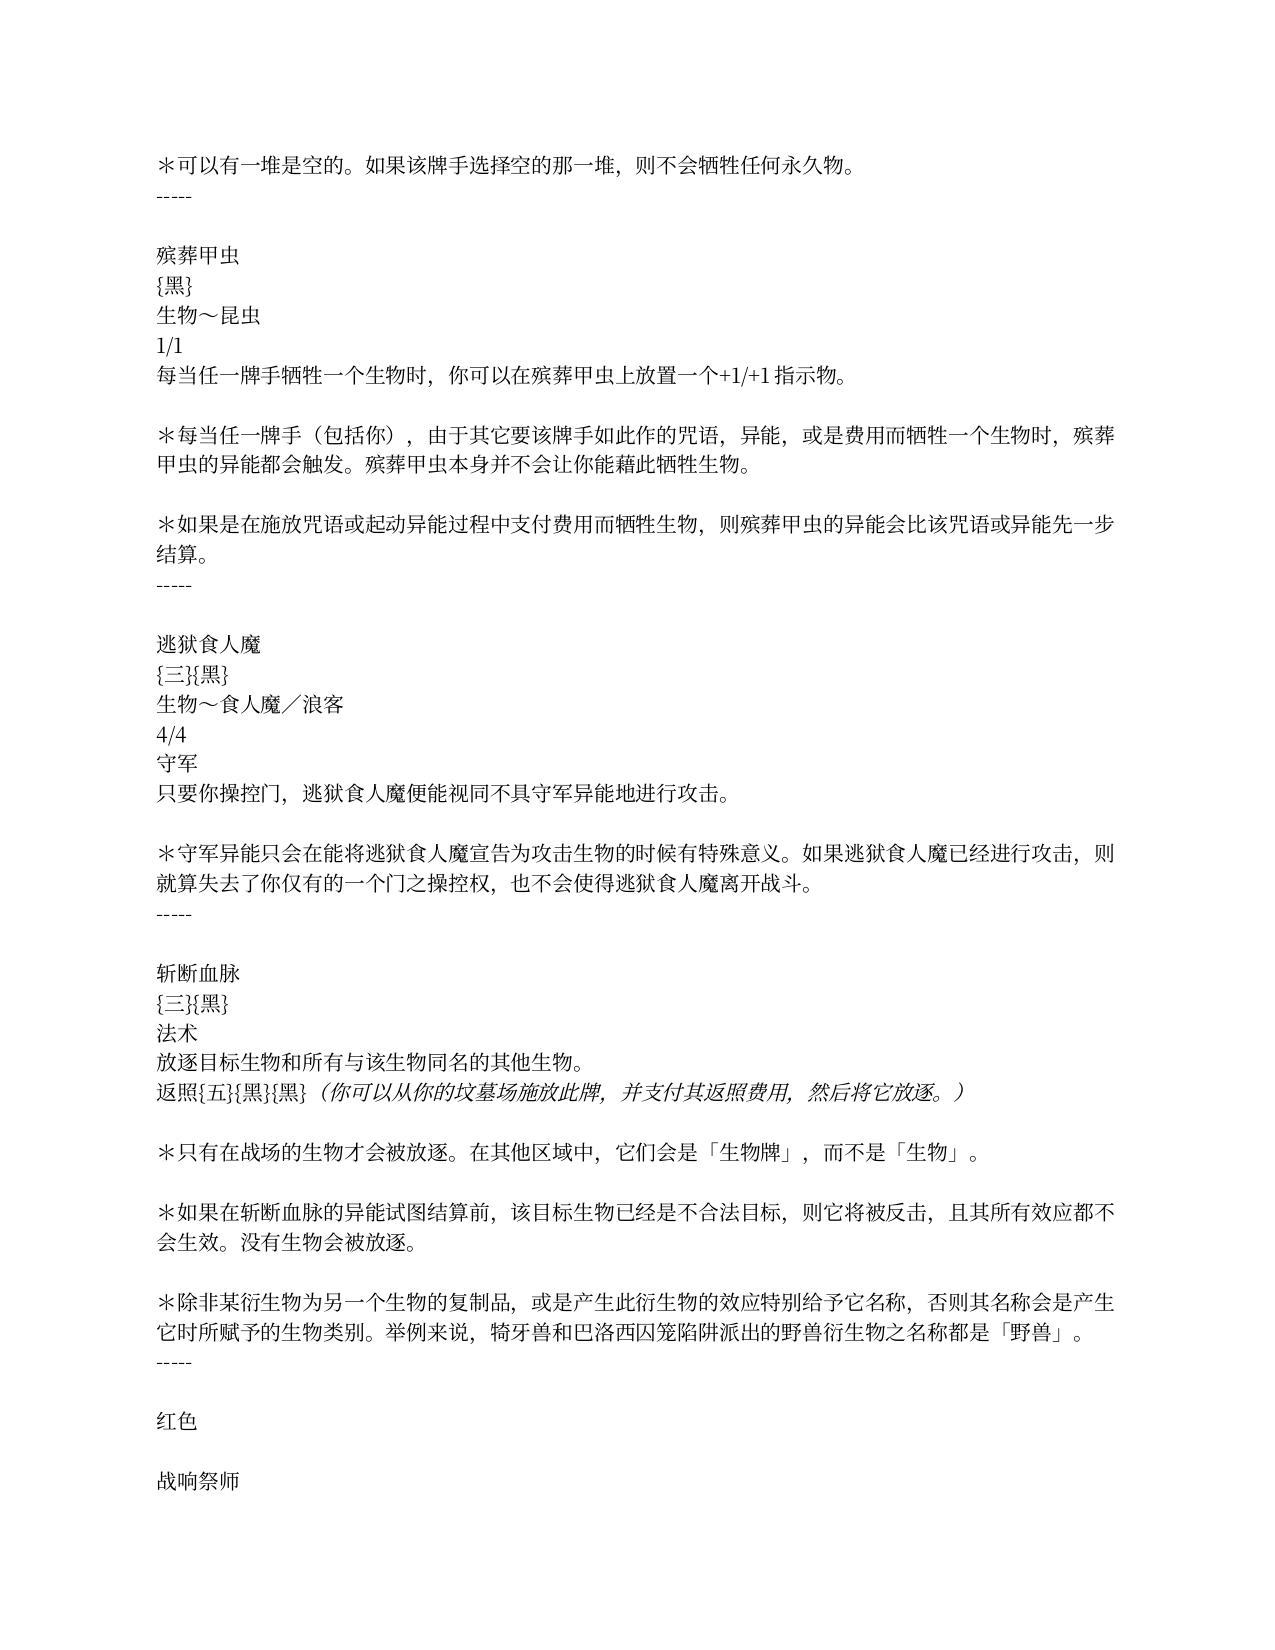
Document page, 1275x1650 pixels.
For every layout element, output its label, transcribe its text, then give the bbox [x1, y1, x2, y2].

text 法术 [156, 1017, 1118, 1047]
text 只要你操控门，逃狱食人魔便能视同不具守军异能地进行攻击。 [156, 778, 1118, 808]
text 斩断血脉 [156, 957, 1118, 987]
text {三}{黑} [156, 987, 1118, 1017]
text ＊每当任一牌手（包括你），由于其它要该牌手如此作的咒语，异能，或是费用而牺牲一个生物时，殡葬甲虫的异能都会触发。殡葬甲虫本身并不会让你能藉此牺牲生物。 [156, 419, 1118, 479]
text {三}{黑} [156, 658, 1118, 688]
text 返照{五}{黑}{黑}（你可以从你的坟墓场施放此牌，并支付其返照费用，然后将它放逐。） [156, 1077, 1118, 1107]
text ----- [156, 568, 1118, 598]
text 1/1 [156, 329, 1118, 359]
text ＊除非某衍生物为另一个生物的复制品，或是产生此衍生物的效应特别给予它名称，否则其名称会是产生它时所赋予的生物类别。举例来说，犄牙兽和巴洛西囚笼陷阱派出的野兽衍生物之名称都是「野兽」。 [156, 1286, 1118, 1346]
text ＊可以有一堆是空的。如果该牌手选择空的那一堆，则不会牺牲任何永久物。 [156, 150, 1118, 180]
text 生物～食人魔／浪客 [156, 688, 1118, 718]
text {黑} [156, 269, 1118, 299]
text 每当任一牌手牺牲一个生物时，你可以在殡葬甲虫上放置一个+1/+1指示物。 [156, 359, 1118, 389]
text ----- [156, 1346, 1118, 1376]
text 战响祭师 [156, 1465, 1118, 1495]
text 守军 [156, 748, 1118, 778]
text ＊如果在斩断血脉的异能试图结算前，该目标生物已经是不合法目标，则它将被反击，且其所有效应都不会生效。没有生物会被放逐。 [156, 1196, 1118, 1256]
text 逃狱食人魔 [156, 628, 1118, 658]
text ----- [156, 180, 1118, 210]
text ----- [156, 897, 1118, 927]
text ＊守军异能只会在能将逃狱食人魔宣告为攻击生物的时候有特殊意义。如果逃狱食人魔已经进行攻击，则就算失去了你仅有的一个门之操控权，也不会使得逃狱食人魔离开战斗。 [156, 838, 1118, 897]
text 4/4 [156, 718, 1118, 748]
text 红色 [156, 1406, 1118, 1436]
text 生物～昆虫 [156, 299, 1118, 329]
text ＊只有在战场的生物才会被放逐。在其他区域中，它们会是「生物牌」，而不是「生物」。 [156, 1137, 1118, 1166]
text 放逐目标生物和所有与该生物同名的其他生物。 [156, 1047, 1118, 1077]
text ＊如果是在施放咒语或起动异能过程中支付费用而牺牲生物，则殡葬甲虫的异能会比该咒语或异能先一步结算。 [156, 509, 1118, 568]
text 殡葬甲虫 [156, 240, 1118, 269]
